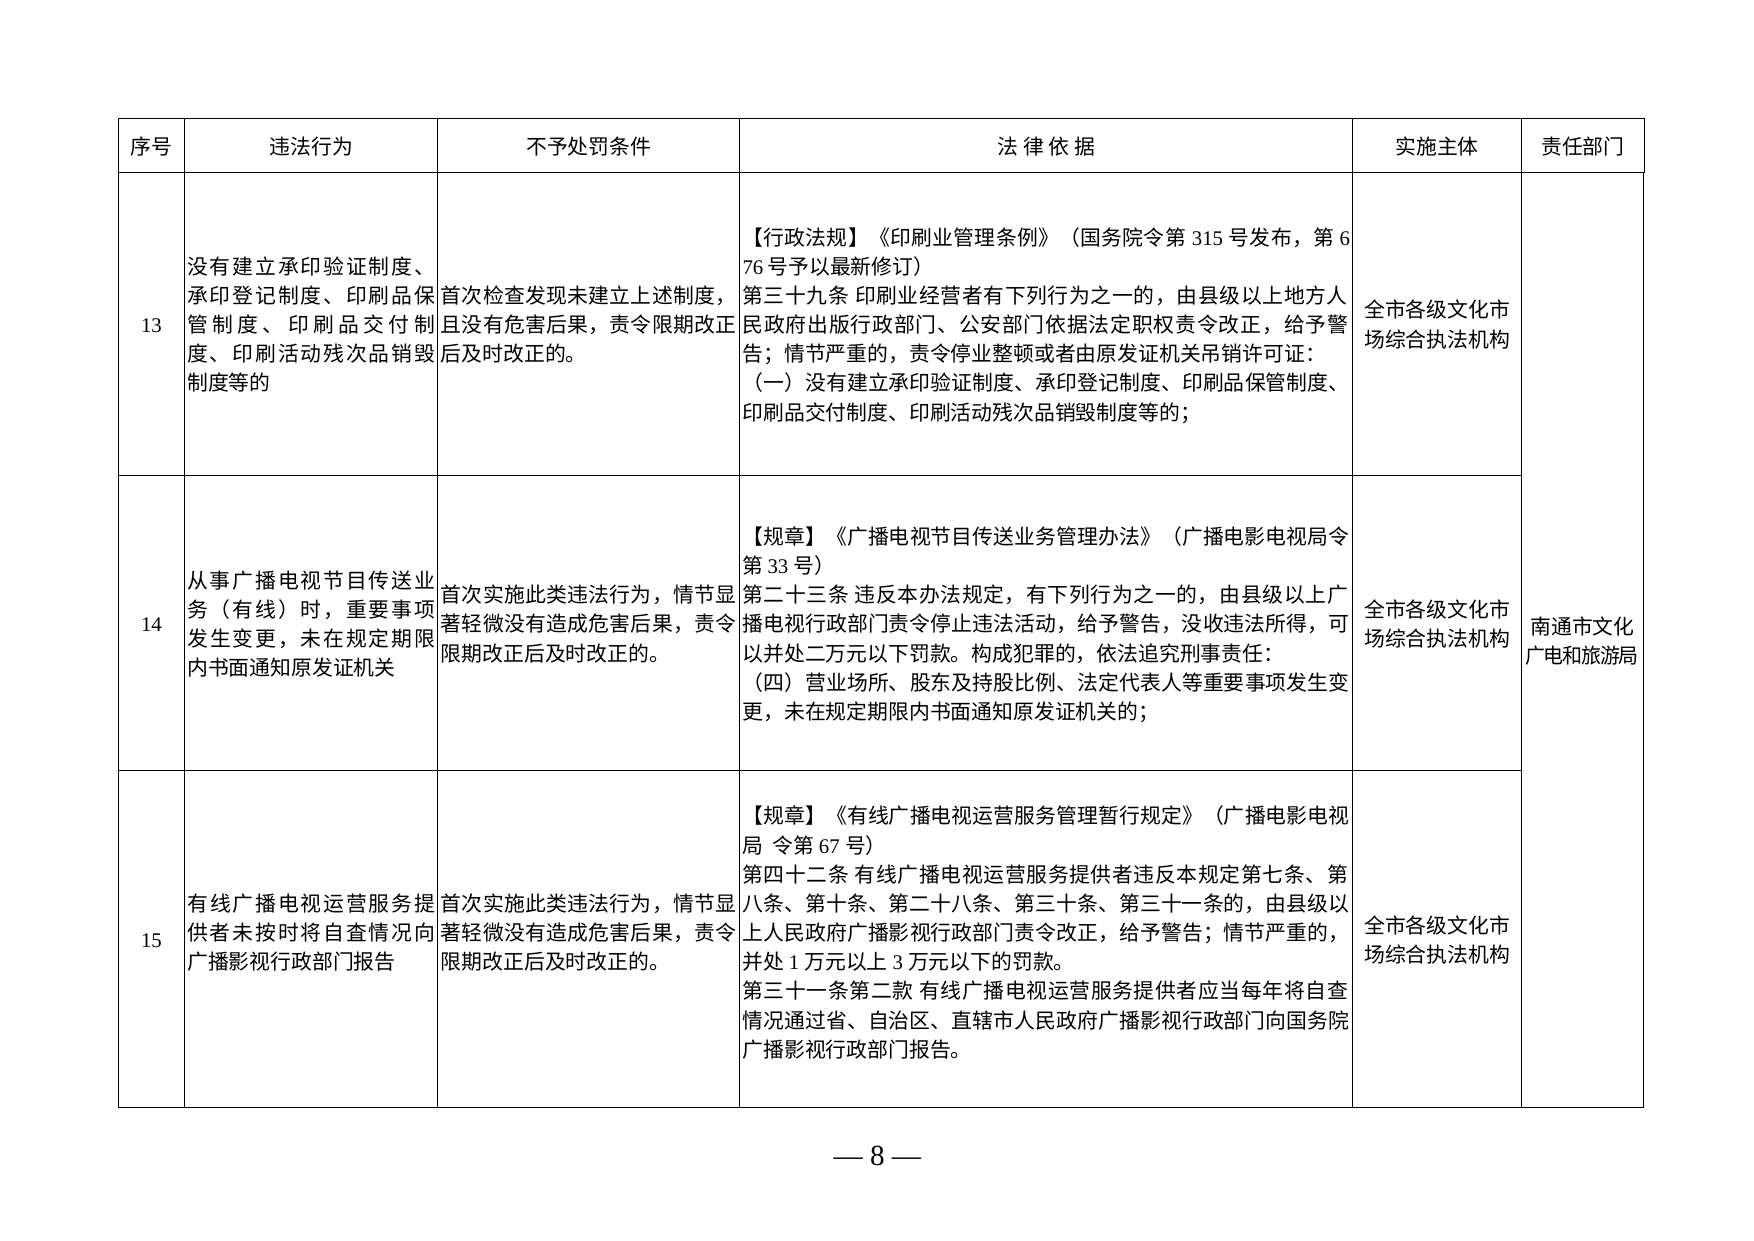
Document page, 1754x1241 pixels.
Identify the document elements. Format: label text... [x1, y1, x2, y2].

table_cell 没有建立承印验证制度、承印登记制度、印刷品保管制度、印刷品交付制度、印刷活动残次品销毁制度等的 [185, 173, 437, 475]
table_header 责任部门 [1522, 119, 1644, 172]
table_cell 南通市文化广电和旅游局 [1522, 173, 1643, 1107]
table_cell 从事广播电视节目传送业务（有线）时，重要事项发生变更，未在规定期限内书面通知原发证机关 [185, 476, 437, 770]
table_cell 【规章】《广播电视节目传送业务管理办法》（广播电影电视局令第33 号） 第二十三条 违反本办法规定，有下列行为之一的，由县级以上广播电视行政部门责令停止违法活动，给予警告，没收违法所得，可 以并处二万元以下罚款。构成犯罪的，依法追究刑事责任： （四）营业场所、股东及持股比例、法定代表人等重要事项发生变 更，未在规定期限内书面通知原发证机关的； [740, 476, 1352, 770]
table_cell 有线广播电视运营服务提供者未按时将自査情况向广播影视行政部门报告 [185, 771, 437, 1107]
table_cell 14 [119, 476, 184, 770]
table_cell 【规章】《有线广播电视运营服务管理暂行规定》（广播电影电视局 令第 67 号） 第四十二条 有线广播电视运营服务提供者违反本规定第七条、第八条、第十条、第二十八条、第三十条、第三十一条的，由县级以 上人民政府广播影视行政部门责令改正，给予警告；情节严重的，并处 1 万元以上 3 万元以下的罚款。 第三十一条第二款 有线广播电视运营服务提供者应当每年将自查情况通过省、自治区、直辖市人民政府广播影视行政部门向国务院 广播影视行政部门报告。 [740, 771, 1352, 1107]
table_cell 【行政法规】《印刷业管理条例》（国务院令第 315 号发布，第 676号予以最新修订） 第三十九条 印刷业经营者有下列行为之一的，由县级以上地方人民政府出版行政部门、公安部门依据法定职权责令改正，给予警告；情节严重的，责令停业整顿或者由原发证机关吊销许可证： （一）没有建立承印验证制度、承印登记制度、印刷品保管制度、 印刷品交付制度、印刷活动残次品销毁制度等的； [740, 173, 1352, 475]
table_header 序号 [119, 119, 184, 172]
table_cell 全市各级文化市场综合执法机构 [1353, 476, 1521, 770]
table_cell 全市各级文化市场综合执法机构 [1353, 771, 1521, 1107]
table_header 不予处罚条件 [438, 119, 739, 172]
table_header 法 律 依 据 [740, 119, 1352, 172]
table_cell 全市各级文化市场综合执法机构 [1353, 173, 1521, 475]
table_header 违法行为 [185, 119, 437, 172]
table_cell 首次检查发现未建立上述制度，且没有危害后果，责令限期改正后及时改正的。 [438, 173, 739, 475]
table_cell 15 [119, 771, 184, 1107]
table_cell 13 [119, 173, 184, 475]
table_cell 首次实施此类违法行为，情节显著轻微没有造成危害后果，责令限期改正后及时改正的。 [438, 771, 739, 1107]
table_header 实施主体 [1353, 119, 1521, 172]
table_cell 首次实施此类违法行为，情节显著轻微没有造成危害后果，责令限期改正后及时改正的。 [438, 476, 739, 770]
